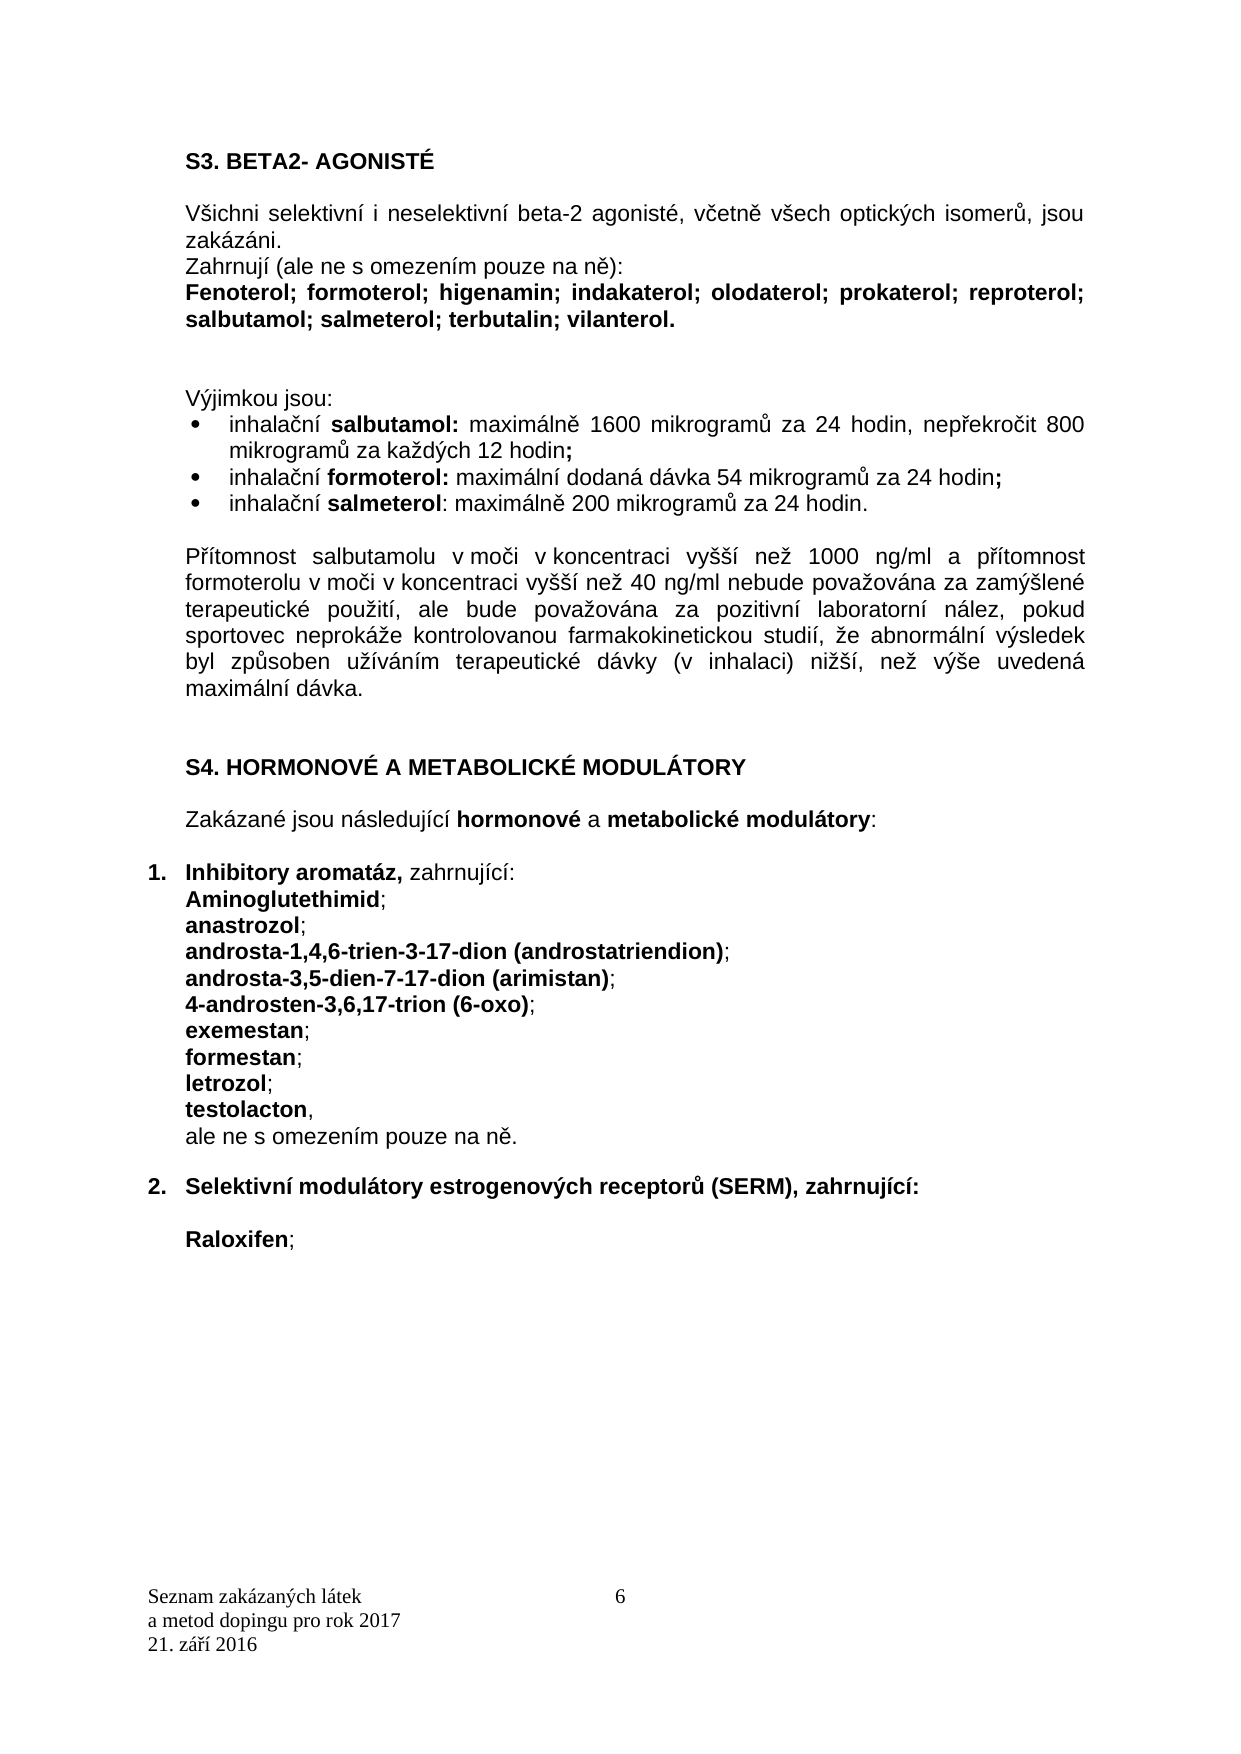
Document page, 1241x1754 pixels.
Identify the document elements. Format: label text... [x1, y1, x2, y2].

subtitle S3. BETA2- AGONISTÉ [185, 148, 1085, 174]
text formestan; [185, 1044, 1085, 1070]
text Raloxifen; [185, 1199, 1085, 1252]
text testolacton, [185, 1096, 1085, 1123]
text Zakázané jsou následující hormonové a metabolické modulátory: [185, 806, 1085, 833]
text S4. HORMONOVÉ A METABOLICKÉ MODULÁTORY [185, 754, 1085, 780]
text 4-androsten-3,6,17-trion (6-oxo); [185, 991, 1085, 1017]
list Selektivní modulátory estrogenových receptorů (SERM), zahrnující: [148, 1173, 1085, 1199]
text Fenoterol; formoterol; higenamin; indakaterol; olodaterol; prokaterol; reproterol; salbutamol; salmeterol; terbutalin; vilanterol. [185, 279, 1085, 332]
text Výjimkou jsou: [185, 385, 1085, 411]
list inhalační salmeterol: maximálně 200 mikrogramů za 24 hodin. [191, 490, 1085, 517]
text Zahrnují (ale ne s omezením pouze na ně): [185, 253, 1085, 279]
text Přítomnost salbutamolu v moči v koncentraci vyšší než 1000 ng/ml a přítomnost formoterolu v moči v koncentraci vyšší než 40 ng/ml nebude považována za zamýšlené terapeutické použití, ale bude považována za pozitivní laboratorní nález, pokud sportovec neprokáže kontrolovanou farmakokinetickou studií, že abnormální výsledek byl způsoben užíváním terapeutické dávky (v inhalaci) nižší, než výše uvedená maximální dávka. [185, 543, 1085, 701]
text ale ne s omezením pouze na ně. [185, 1123, 1085, 1173]
list inhalační formoterol: maximální dodaná dávka 54 mikrogramů za 24 hodin; [191, 464, 1085, 490]
list inhalační salbutamol: maximálně 1600 mikrogramů za 24 hodin, nepřekročit 800 mikrogramů za každých 12 hodin; [191, 411, 1085, 464]
text exemestan; [185, 1017, 1085, 1044]
text Všichni selektivní i neselektivní beta-2 agonisté, včetně všech optických isomerů, jsou zakázáni. [185, 200, 1085, 253]
text androsta-1,4,6-trien-3-17-dion (androstatriendion); [185, 938, 1085, 964]
text anastrozol; [185, 912, 1085, 938]
list Inhibitory aromatáz, zahrnující: Aminoglutethimid; [148, 859, 1085, 912]
text androsta-3,5-dien-7-17-dion (arimistan); [185, 964, 1085, 991]
text letrozol; [185, 1070, 1085, 1096]
